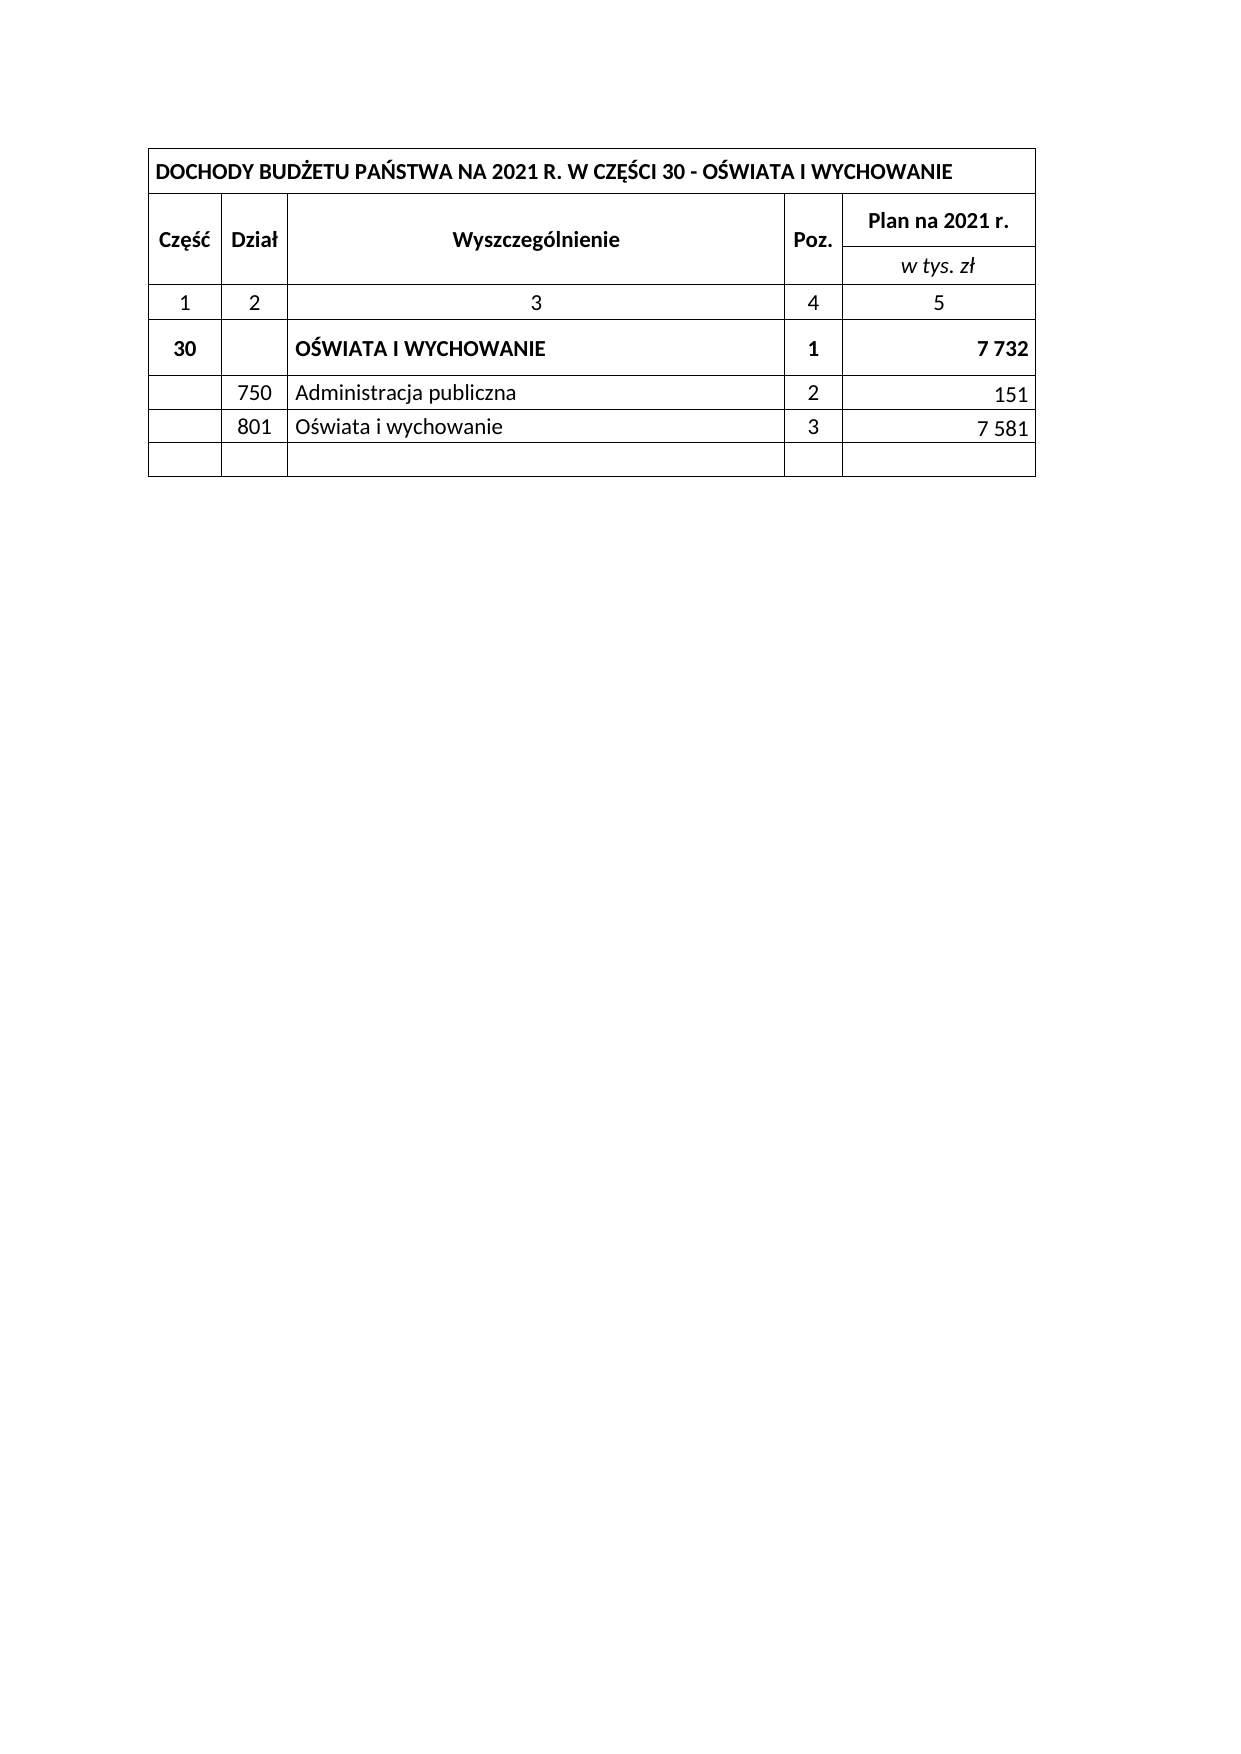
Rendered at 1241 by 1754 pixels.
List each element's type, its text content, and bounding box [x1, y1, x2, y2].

table_cell 3 [785, 410, 842, 442]
table_cell [843, 443, 1035, 476]
table_cell 1 [785, 320, 842, 375]
table_cell 801 [222, 410, 287, 442]
table_cell Dział [222, 194, 287, 283]
table_cell Administracja publiczna [288, 376, 784, 409]
table_cell Oświata i wychowanie [288, 410, 784, 442]
table_header DOCHODY BUDŻETU PAŃSTWA NA 2021 R. W CZĘŚCI 30 - OŚWIATA I WYCHOWANIE [149, 149, 1035, 193]
table_cell [222, 320, 287, 375]
table_cell 7 581 [843, 410, 1035, 442]
table_cell Część [149, 194, 221, 283]
table_cell 750 [222, 376, 287, 409]
table_cell [222, 443, 287, 476]
table_cell OŚWIATA I WYCHOWANIE [288, 320, 784, 375]
table_cell [785, 443, 842, 476]
table_cell [149, 443, 221, 476]
table_cell Poz. [785, 194, 842, 283]
table_cell 2 [222, 285, 287, 319]
table_cell Wyszczególnienie [288, 194, 784, 283]
table_cell [149, 376, 221, 409]
table_cell 151 [843, 376, 1035, 409]
table_cell w tys. zł [843, 247, 1035, 283]
table_cell 7 732 [843, 320, 1035, 375]
table_cell [288, 443, 784, 476]
table_cell [149, 410, 221, 442]
table_cell 2 [785, 376, 842, 409]
table_cell Plan na 2021 r. [843, 194, 1035, 246]
table_cell 30 [149, 320, 221, 375]
table_cell 1 [149, 285, 221, 319]
table_cell 3 [288, 285, 784, 319]
table_cell 4 [785, 285, 842, 319]
table_cell 5 [843, 285, 1035, 319]
